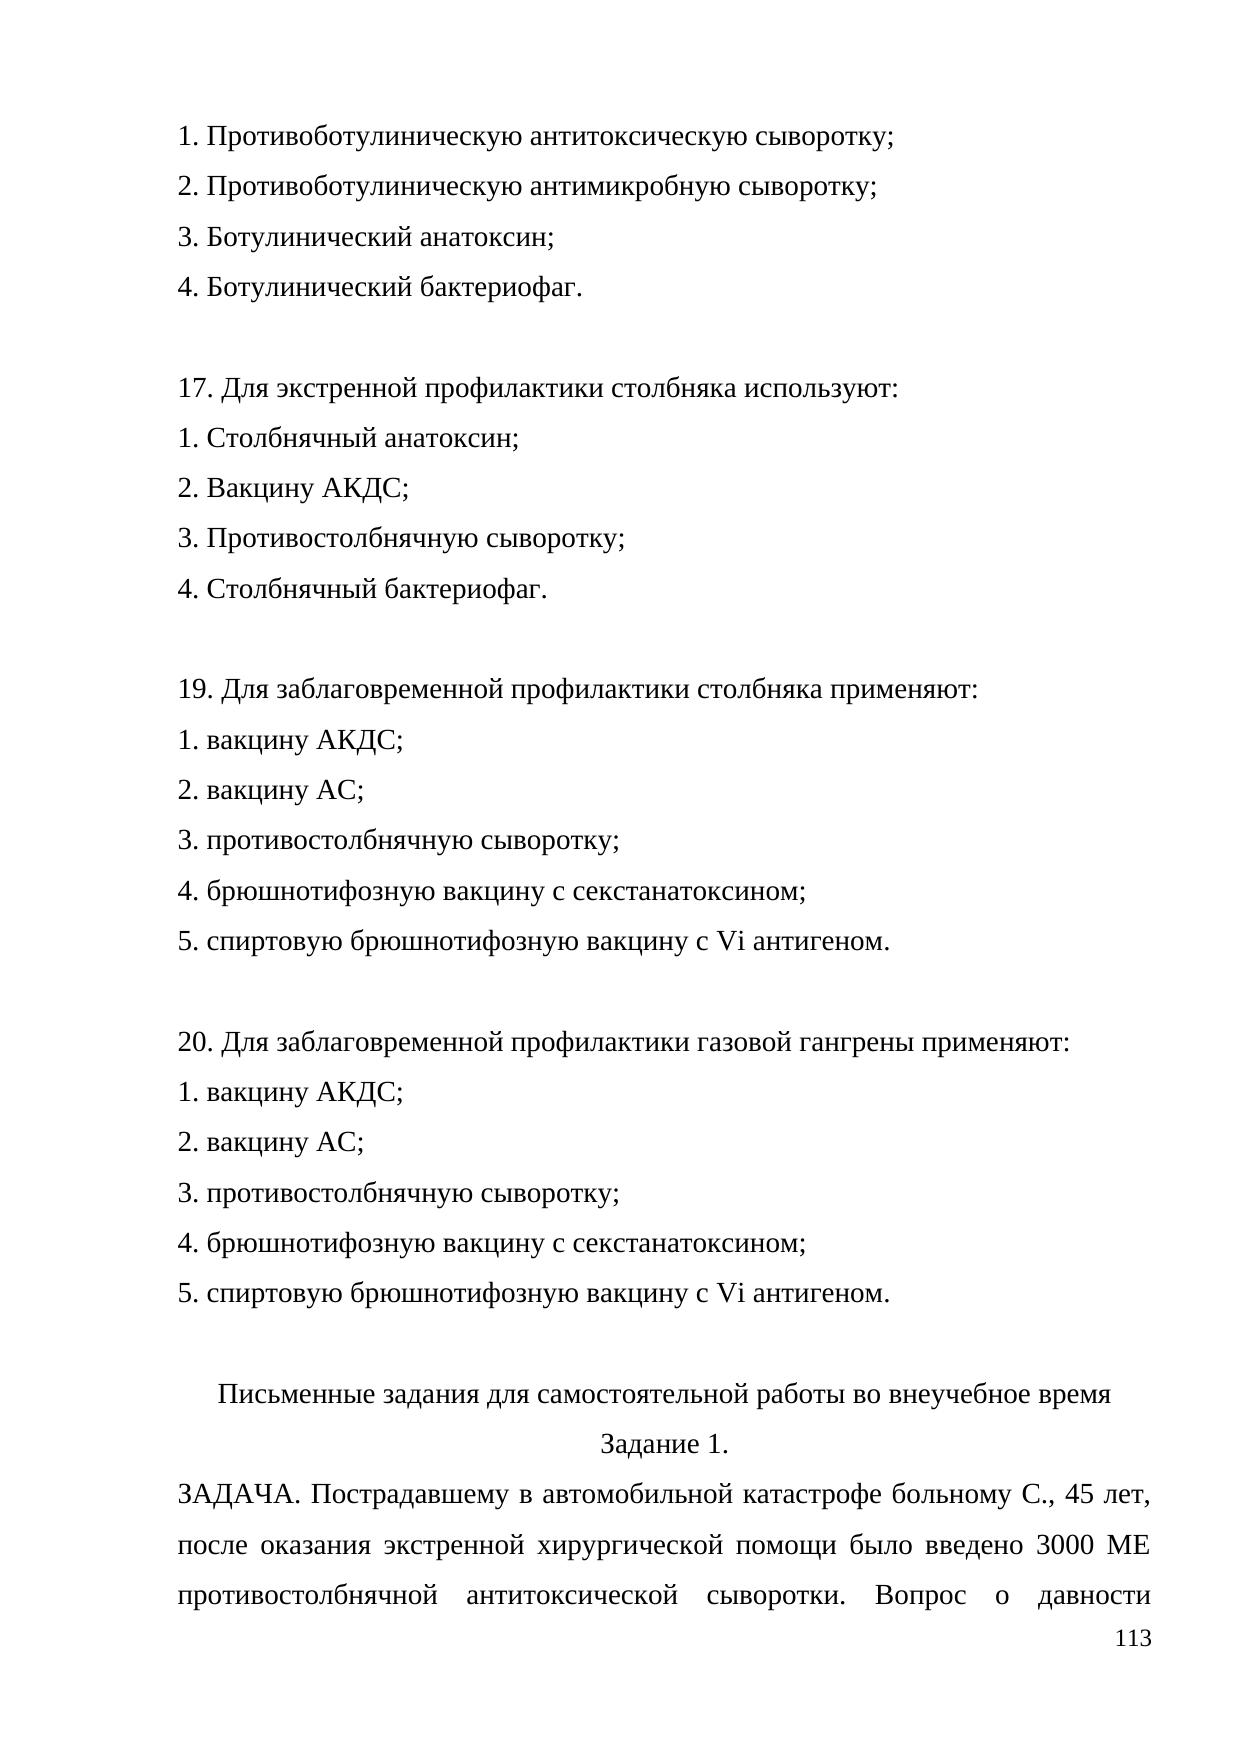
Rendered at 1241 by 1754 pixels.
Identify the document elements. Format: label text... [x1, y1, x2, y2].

text 3. Ботулинический анатоксин; [177, 219, 1152, 252]
text 1. Столбнячный анатоксин; [177, 420, 1152, 453]
text Письменные задания для самостоятельной работы во внеучебное время [177, 1376, 1152, 1409]
text 2. вакцину АС; [177, 772, 1152, 806]
text 2. вакцину АС; [177, 1124, 1152, 1158]
text 17. Для экстренной профилактики столбняка используют: [177, 370, 1152, 403]
text 5. спиртовую брюшнотифозную вакцину с Vi антигеном. [177, 1275, 1152, 1309]
text 3. Противостолбнячную сыворотку; [177, 521, 1152, 554]
text Задание 1. [177, 1426, 1152, 1460]
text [177, 1477, 1152, 1611]
text 4. брюшнотифозную вакцину с секстанатоксином; [177, 873, 1152, 906]
text 4. Ботулинический бактериофаг. [177, 269, 1152, 303]
text 1. вакцину АКДС; [177, 1074, 1152, 1108]
text 2. Противоботулиническую антимикробную сыворотку; [177, 168, 1152, 202]
text 4. Столбнячный бактериофаг. [177, 571, 1152, 604]
text 20. Для заблаговременной профилактики газовой гангрены применяют: [177, 1024, 1152, 1057]
text 2. Вакцину АКДС; [177, 470, 1152, 504]
text 1. вакцину АКДС; [177, 722, 1152, 755]
text 1. Противоботулиническую антитоксическую сыворотку; [177, 118, 1152, 152]
text 3. противостолбнячную сыворотку; [177, 822, 1152, 856]
text 3. противостолбнячную сыворотку; [177, 1175, 1152, 1208]
text 4. брюшнотифозную вакцину с секстанатоксином; [177, 1225, 1152, 1258]
text 19. Для заблаговременной профилактики столбняка применяют: [177, 672, 1152, 705]
text 5. спиртовую брюшнотифозную вакцину с Vi антигеном. [177, 923, 1152, 957]
